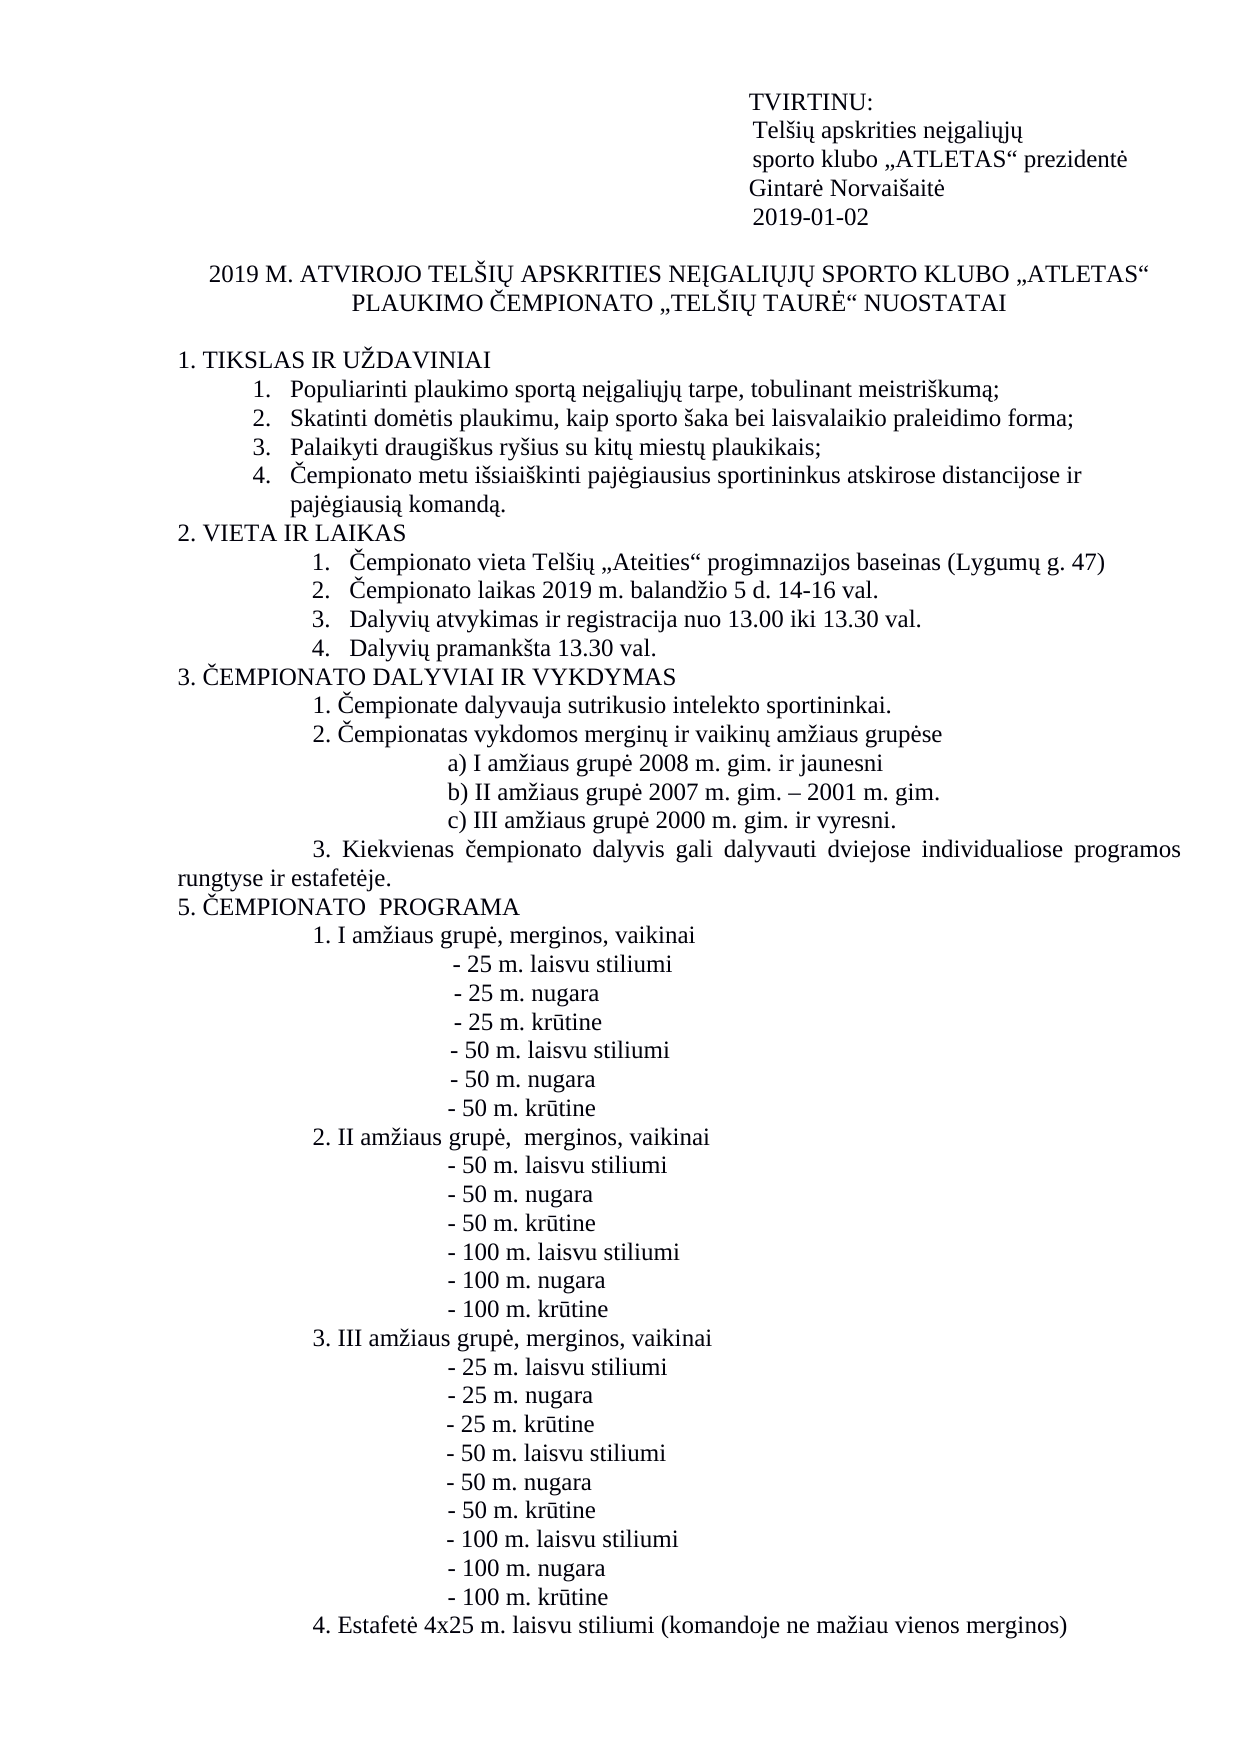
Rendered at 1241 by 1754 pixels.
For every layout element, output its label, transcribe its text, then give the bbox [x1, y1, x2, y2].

list Skatinti domėtis plaukimu, kaip sporto šaka bei laisvalaikio praleidimo forma; [252, 403, 1181, 432]
list Dalyvių pramankšta 13.30 val. [312, 633, 1181, 662]
text Gintarė Norvaišaitė [582, 173, 1181, 202]
text a) I amžiaus grupė 2008 m. gim. ir jaunesni [177, 748, 1181, 777]
text 1. Čempionate dalyvauja sutrikusio intelekto sportininkai. [177, 690, 1181, 719]
text 2. Čempionatas vykdomos merginų ir vaikinų amžiaus grupėse [177, 719, 1181, 748]
text c) III amžiaus grupė 2000 m. gim. ir vyresni. [177, 805, 1181, 834]
text - 25 m. krūtine [177, 1409, 1181, 1438]
list Palaikyti draugiškus ryšius su kitų miestų plaukikais; [252, 432, 1181, 460]
list Čempionato laikas 2019 m. balandžio 5 d. 14-16 val. [312, 575, 1181, 604]
text 2. VIETA IR LAIKAS [177, 518, 1181, 547]
text - 50 m. nugara [177, 1467, 1181, 1495]
text - 50 m. laisvu stiliumi [177, 1438, 1181, 1467]
text 3. III amžiaus grupė, merginos, vaikinai [177, 1323, 1181, 1352]
text - 100 m. krūtine [177, 1294, 1181, 1323]
text 2019 M. ATVIROJO TELŠIŲ APSKRITIES NEĮGALIŲJŲ SPORTO KLUBO „ATLETAS“ PLAUKIMO ČEMPIONATO „TELŠIŲ TAURĖ“ NUOSTATAI [177, 259, 1181, 317]
text 2. II amžiaus grupė, merginos, vaikinai [177, 1122, 1181, 1150]
text - 25 m. krūtine [177, 1007, 1181, 1035]
text 5. ČEMPIONATO PROGRAMA [177, 892, 1181, 920]
text - 50 m. nugara [177, 1064, 1181, 1093]
text - 25 m. nugara [177, 1380, 1181, 1409]
text 2019-01-02 [177, 202, 1181, 230]
list Populiarinti plaukimo sportą neįgaliųjų tarpe, tobulinant meistriškumą; [252, 374, 1181, 403]
list Čempionato vieta Telšių „Ateities“ progimnazijos baseinas (Lygumų g. 47) [312, 547, 1181, 575]
text Telšių apskrities neįgaliųjų [177, 115, 1181, 144]
text - 50 m. krūtine [177, 1208, 1181, 1237]
text - 25 m. laisvu stiliumi [177, 949, 1181, 978]
text - 100 m. krūtine [177, 1582, 1181, 1610]
text - 100 m. laisvu stiliumi [177, 1237, 1181, 1265]
text - 100 m. nugara [177, 1553, 1181, 1582]
text b) II amžiaus grupė 2007 m. gim. – 2001 m. gim. [177, 777, 1181, 805]
text 3. ČEMPIONATO DALYVIAI IR VYKDYMAS [177, 662, 1181, 690]
text 1. I amžiaus grupė, merginos, vaikinai [177, 920, 1181, 949]
text - 100 m. nugara [177, 1265, 1181, 1294]
text - 50 m. nugara [177, 1179, 1181, 1208]
text - 50 m. krūtine [177, 1093, 1181, 1122]
text - 100 m. laisvu stiliumi [177, 1524, 1181, 1553]
text - 50 m. krūtine [177, 1495, 1181, 1524]
text - 50 m. laisvu stiliumi [177, 1035, 1181, 1064]
text 4. Estafetė 4x25 m. laisvu stiliumi (komandoje ne mažiau vienos merginos) [177, 1610, 1181, 1639]
text 1. TIKSLAS IR UŽDAVINIAI [177, 345, 1181, 374]
list Dalyvių atvykimas ir registracija nuo 13.00 iki 13.30 val. [312, 604, 1181, 633]
text - 25 m. laisvu stiliumi [312, 1352, 1181, 1380]
text TVIRTINU: [717, 87, 1181, 115]
text - 50 m. laisvu stiliumi [312, 1150, 1181, 1179]
list Čempionato metu išsiaiškinti pajėgiausius sportininkus atskirose distancijose ir pajėgiausią komandą. [252, 460, 1181, 518]
text 3. Kiekvienas čempionato dalyvis gali dalyvauti dviejose individualiose programos rungtyse ir estafetėje. [177, 834, 1181, 892]
text sporto klubo „ATLETAS“ prezidentė [177, 144, 1181, 173]
text - 25 m. nugara [177, 978, 1181, 1007]
